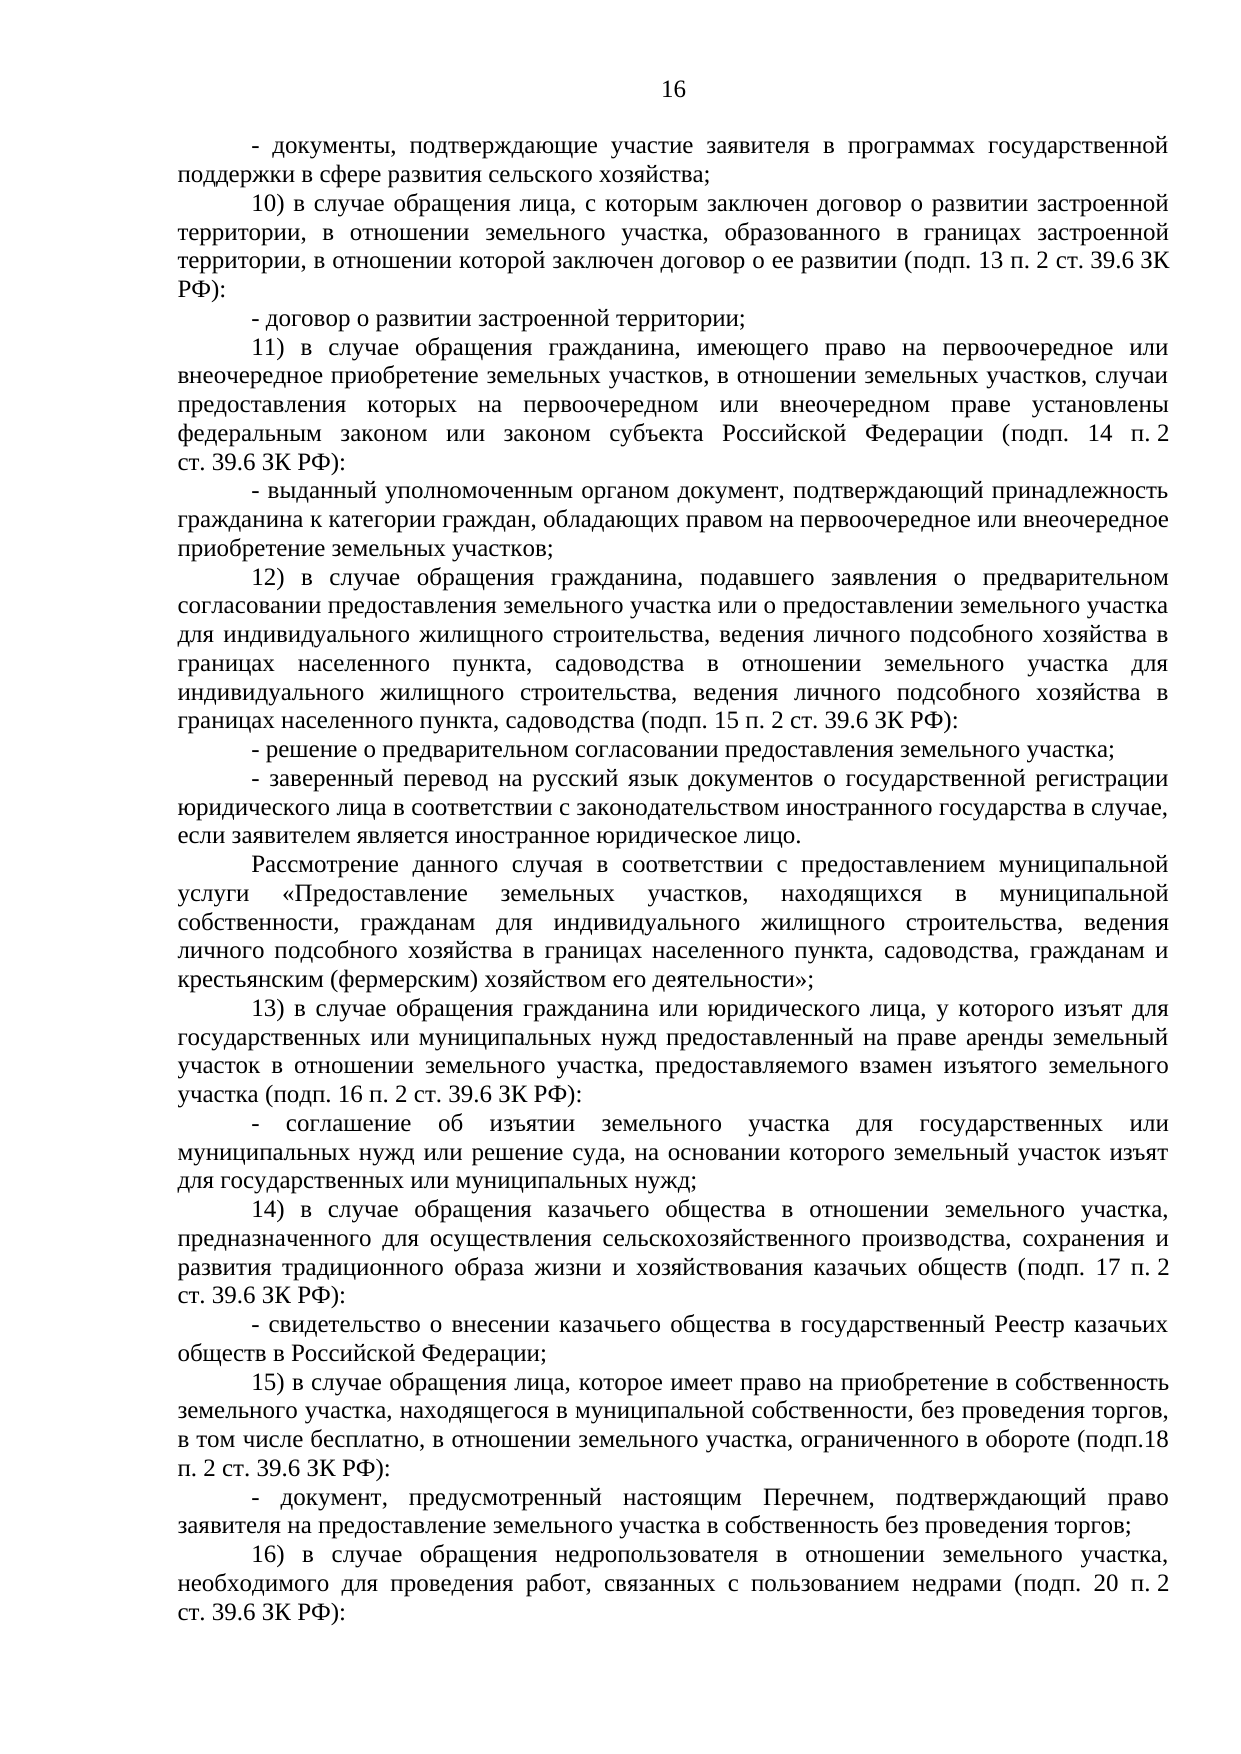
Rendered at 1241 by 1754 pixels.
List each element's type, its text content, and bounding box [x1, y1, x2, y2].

text - документ, предусмотренный настоящим Перечнем, подтверждающий право заявителя на предоставление земельного участка в собственность без проведения торгов; [177, 1482, 1169, 1539]
text 10) в случае обращения лица, с которым заключен договор о развитии застроенной территории, в отношении земельного участка, образованного в границах застроенной территории, в отношении которой заключен договор о ее развитии (подп. 13 п. 2 ст. 39.6 ЗК РФ): [177, 188, 1169, 303]
text - договор о развитии застроенной территории; [177, 303, 1169, 332]
text 14) в случае обращения казачьего общества в отношении земельного участка, предназначенного для осуществления сельскохозяйственного производства, сохранения и развития традиционного образа жизни и хозяйствования казачьих обществ (подп. 17 п. 2 ст. 39.6 ЗК РФ): [177, 1194, 1169, 1309]
text 11) в случае обращения гражданина, имеющего право на первоочередное или внеочередное приобретение земельных участков, в отношении земельных участков, случаи предоставления которых на первоочередном или внеочередном праве установлены федеральным законом или законом субъекта Российской Федерации (подп. 14 п. 2 ст. 39.6 ЗК РФ): [177, 332, 1169, 476]
text - выданный уполномоченным органом документ, подтверждающий принадлежность гражданина к категории граждан, обладающих правом на первоочередное или внеочередное приобретение земельных участков; [177, 476, 1169, 562]
text 16) в случае обращения недропользователя в отношении земельного участка, необходимого для проведения работ, связанных с пользованием недрами (подп. 20 п. 2 ст. 39.6 ЗК РФ): [177, 1539, 1169, 1626]
text 12) в случае обращения гражданина, подавшего заявления о предварительном согласовании предоставления земельного участка или о предоставлении земельного участка для индивидуального жилищного строительства, ведения личного подсобного хозяйства в границах населенного пункта, садоводства в отношении земельного участка для индивидуального жилищного строительства, ведения личного подсобного хозяйства в границах населенного пункта, садоводства (подп. 15 п. 2 ст. 39.6 ЗК РФ): [177, 562, 1169, 734]
text - заверенный перевод на русский язык документов о государственной регистрации юридического лица в соответствии с законодательством иностранного государства в случае, если заявителем является иностранное юридическое лицо. [177, 763, 1169, 849]
text Рассмотрение данного случая в соответствии с предоставлением муниципальной услуги «Предоставление земельных участков, находящихся в муниципальной собственности, гражданам для индивидуального жилищного строительства, ведения личного подсобного хозяйства в границах населенного пункта, садоводства, гражданам и крестьянским (фермерским) хозяйством его деятельности»; [177, 849, 1169, 993]
text - документы, подтверждающие участие заявителя в программах государственной поддержки в сфере развития сельского хозяйства; [177, 131, 1169, 188]
text 15) в случае обращения лица, которое имеет право на приобретение в собственность земельного участка, находящегося в муниципальной собственности, без проведения торгов, в том числе бесплатно, в отношении земельного участка, ограниченного в обороте (подп.18 п. 2 ст. 39.6 ЗК РФ): [177, 1367, 1169, 1482]
text 13) в случае обращения гражданина или юридического лица, у которого изъят для государственных или муниципальных нужд предоставленный на праве аренды земельный участок в отношении земельного участка, предоставляемого взамен изъятого земельного участка (подп. 16 п. 2 ст. 39.6 ЗК РФ): [177, 993, 1169, 1108]
text - свидетельство о внесении казачьего общества в государственный Реестр казачьих обществ в Российской Федерации; [177, 1309, 1169, 1367]
text - решение о предварительном согласовании предоставления земельного участка; [177, 734, 1169, 763]
text - соглашение об изъятии земельного участка для государственных или муниципальных нужд или решение суда, на основании которого земельный участок изъят для государственных или муниципальных нужд; [177, 1108, 1169, 1194]
